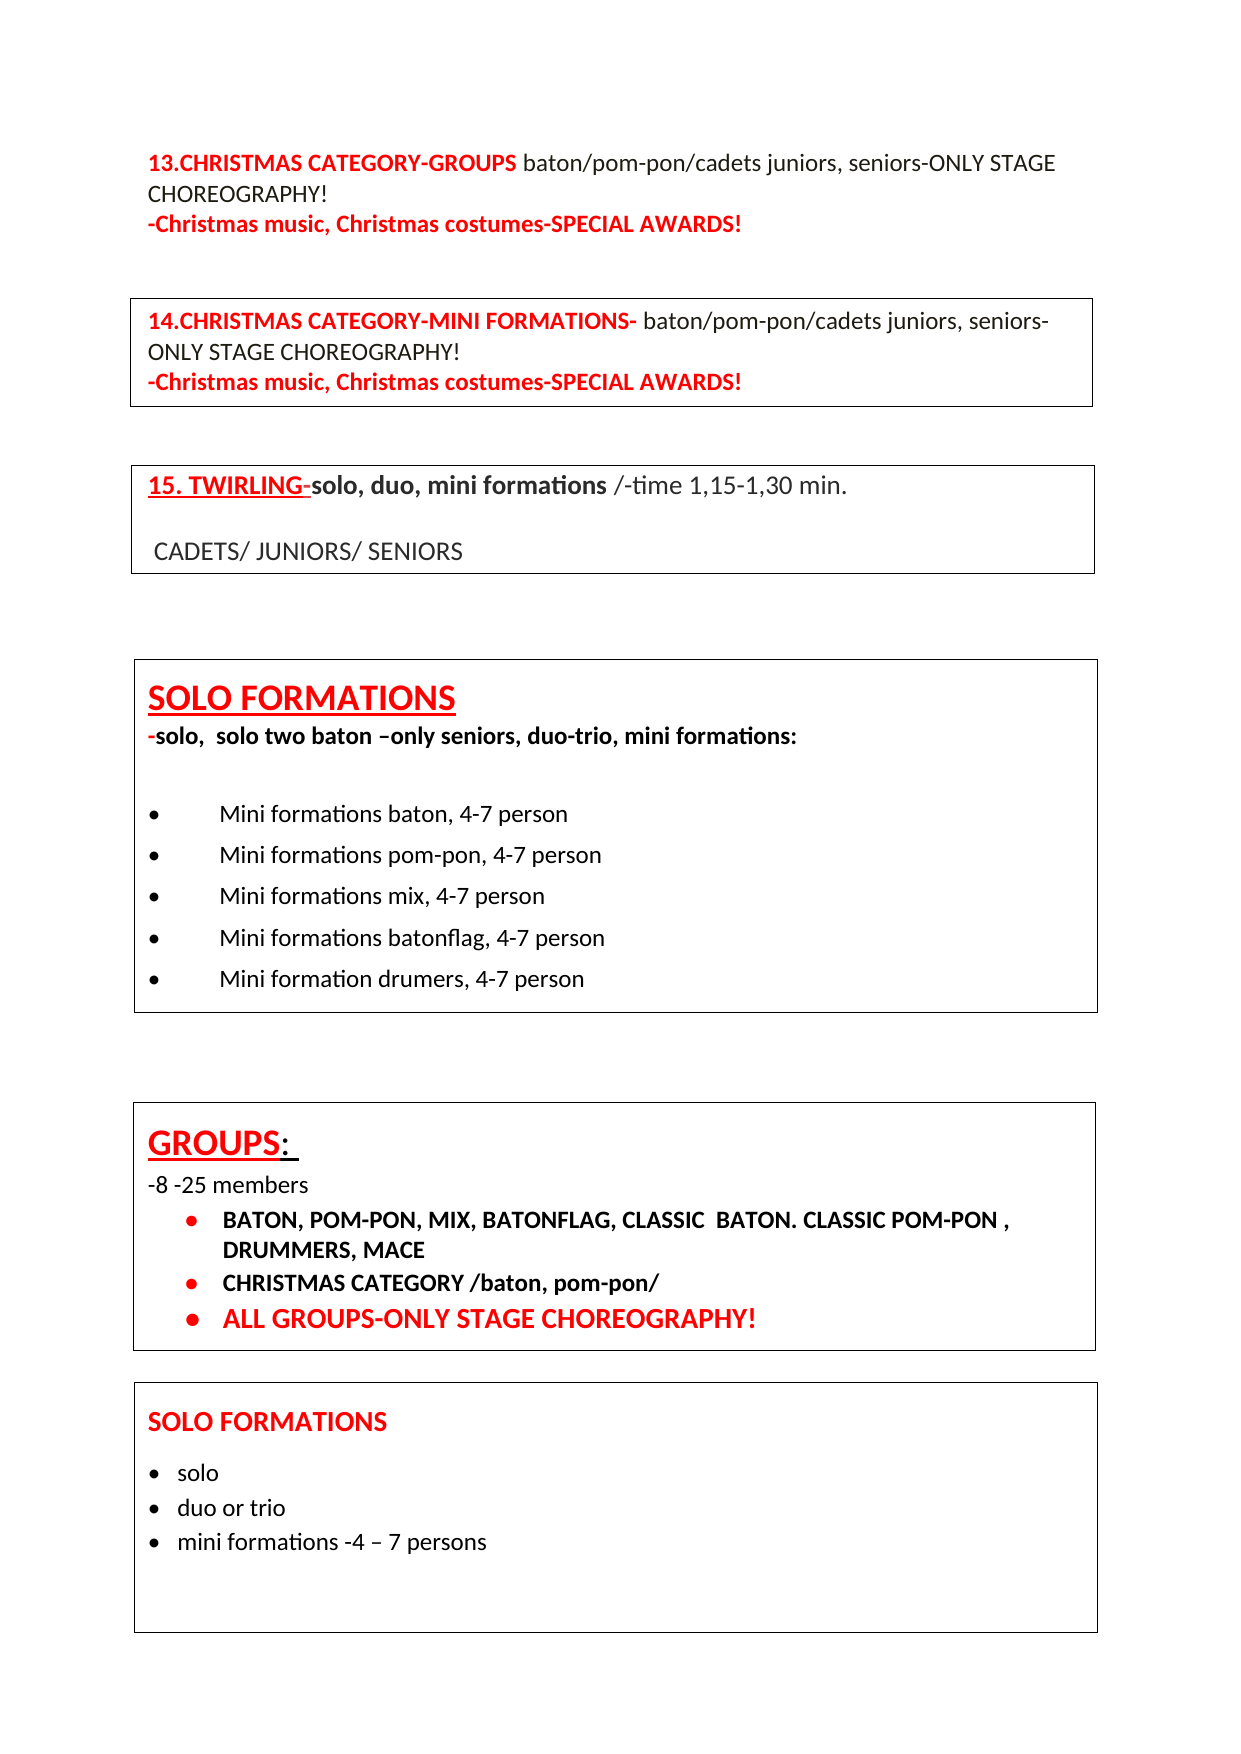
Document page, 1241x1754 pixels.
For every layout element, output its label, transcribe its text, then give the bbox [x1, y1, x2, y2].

list BATON, POM-PON, MIX, BATONFLAG, CLASSIC BATON. CLASSIC POM-PON , DRUMMERS, MACE [185, 1204, 1093, 1265]
list ALL GROUPS-ONLY STAGE CHOREOGRAPHY! [185, 1300, 1093, 1335]
list Mini formations mix, 4-7 person [148, 880, 1093, 911]
text 15. TWIRLING-solo, duo, mini formations /-time 1,15-1,30 min. CADETS/ JUNIORS/ SENIORS [148, 468, 1093, 567]
list Mini formations pom-pon, 4-7 person [148, 839, 1093, 870]
list solo [148, 1457, 1093, 1488]
text SOLO FORMATIONS [148, 674, 1093, 720]
text -solo, solo two baton –only seniors, duo-trio, mini formations: [148, 720, 1093, 750]
text -8 -25 members [148, 1169, 1093, 1200]
text 13.CHRISTMAS CATEGORY-GROUPS baton/pom-pon/cadets juniors, seniors-ONLY STAGE CHOREOGRAPHY! [148, 148, 1093, 209]
list duo or trio [148, 1492, 1093, 1522]
text -Christmas music, Christmas costumes-SPECIAL AWARDS! [148, 209, 1093, 239]
list Mini formations baton, 4-7 person [148, 798, 1093, 828]
text -Christmas music, Christmas costumes-SPECIAL AWARDS! [148, 366, 1093, 397]
text 14.CHRISTMAS CATEGORY-MINI FORMATIONS- baton/pom-pon/cadets juniors, seniors-ONLY STAGE CHOREOGRAPHY! [148, 305, 1093, 366]
text SOLO FORMATIONS [148, 1403, 1093, 1439]
list mini formations -4 – 7 persons [148, 1527, 1093, 1557]
list Mini formations batonflag, 4-7 person [148, 922, 1093, 952]
text GROUPS: [148, 1119, 1093, 1165]
list CHRISTMAS CATEGORY /baton, pom-pon/ [185, 1267, 1093, 1298]
list Mini formation drumers, 4-7 person [148, 963, 1093, 993]
